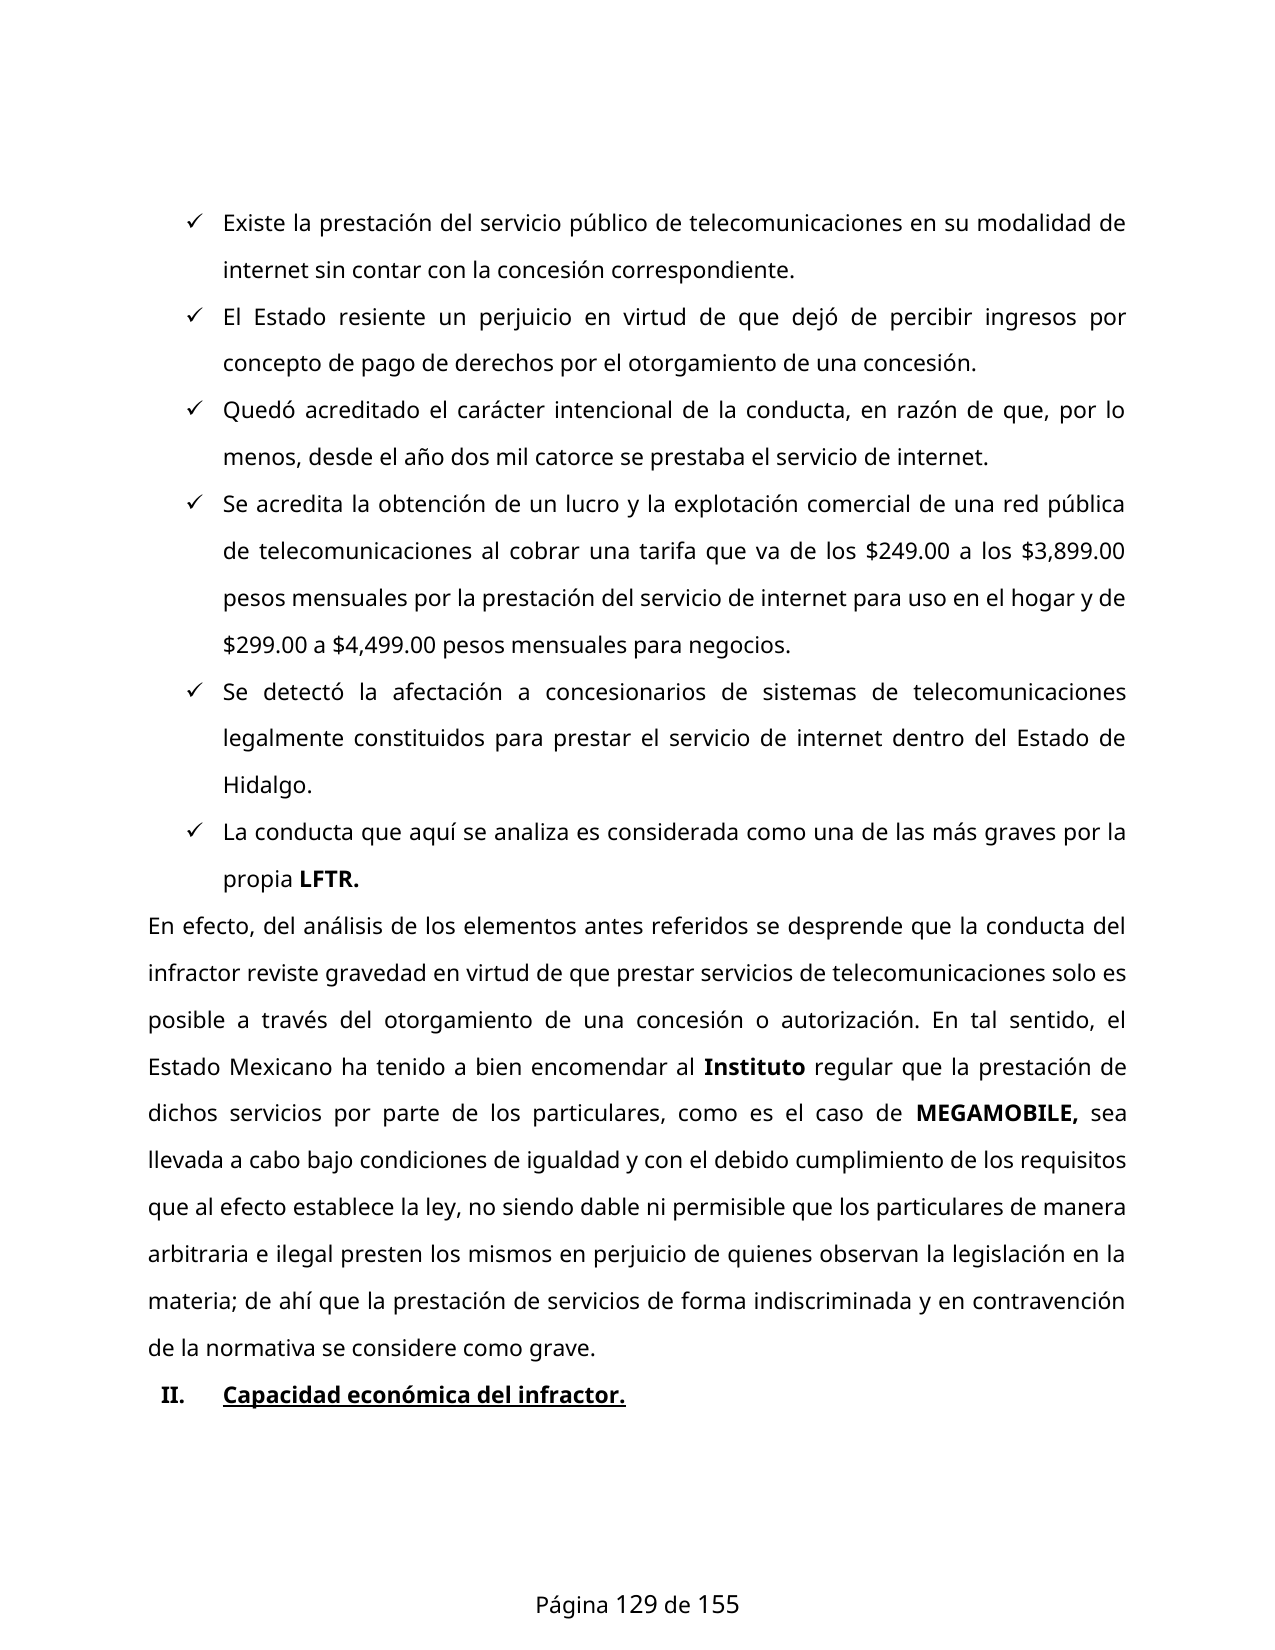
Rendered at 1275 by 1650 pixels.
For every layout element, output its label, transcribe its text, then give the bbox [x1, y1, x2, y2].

text En efecto, del análisis de los elementos antes referidos se desprende que la conducta del infractor reviste gravedad en virtud de que prestar servicios de telecomunicaciones solo es posible a través del otorgamiento de una concesión o autorización. En tal sentido, el Estado Mexicano ha tenido a bien encomendar al Instituto regular que la prestación de dichos servicios por parte de los particulares, como es el caso de MEGAMOBILE, sea llevada a cabo bajo condiciones de igualdad y con el debido cumplimiento de los requisitos que al efecto establece la ley, no siendo dable ni permisible que los particulares de manera arbitraria e ilegal presten los mismos en perjuicio de quienes observan la legislación en la materia; de ahí que la prestación de servicios de forma indiscriminada y en contravención de la normativa se considere como grave. [148, 910, 1127, 1363]
list Quedó acreditado el carácter intencional de la conducta, en razón de que, por lo menos, desde el año dos mil catorce se prestaba el servicio de internet. [185, 394, 1127, 472]
list Existe la prestación del servicio público de telecomunicaciones en su modalidad de internet sin contar con la concesión correspondiente. [185, 207, 1127, 285]
list La conducta que aquí se analiza es considerada como una de las más graves por la propia LFTR. [185, 816, 1127, 894]
list Se acredita la obtención de un lucro y la explotación comercial de una red pública de telecomunicaciones al cobrar una tarifa que va de los $249.00 a los $3,899.00 pesos mensuales por la prestación del servicio de internet para uso en el hogar y de $299.00 a $4,499.00 pesos mensuales para negocios. [185, 488, 1127, 660]
list Se detectó la afectación a concesionarios de sistemas de telecomunicaciones legalmente constituidos para prestar el servicio de internet dentro del Estado de Hidalgo. [185, 676, 1127, 801]
list El Estado resiente un perjuicio en virtud de que dejó de percibir ingresos por concepto de pago de derechos por el otorgamiento de una concesión. [185, 301, 1127, 379]
list Capacidad económica del infractor. [185, 1379, 1216, 1410]
